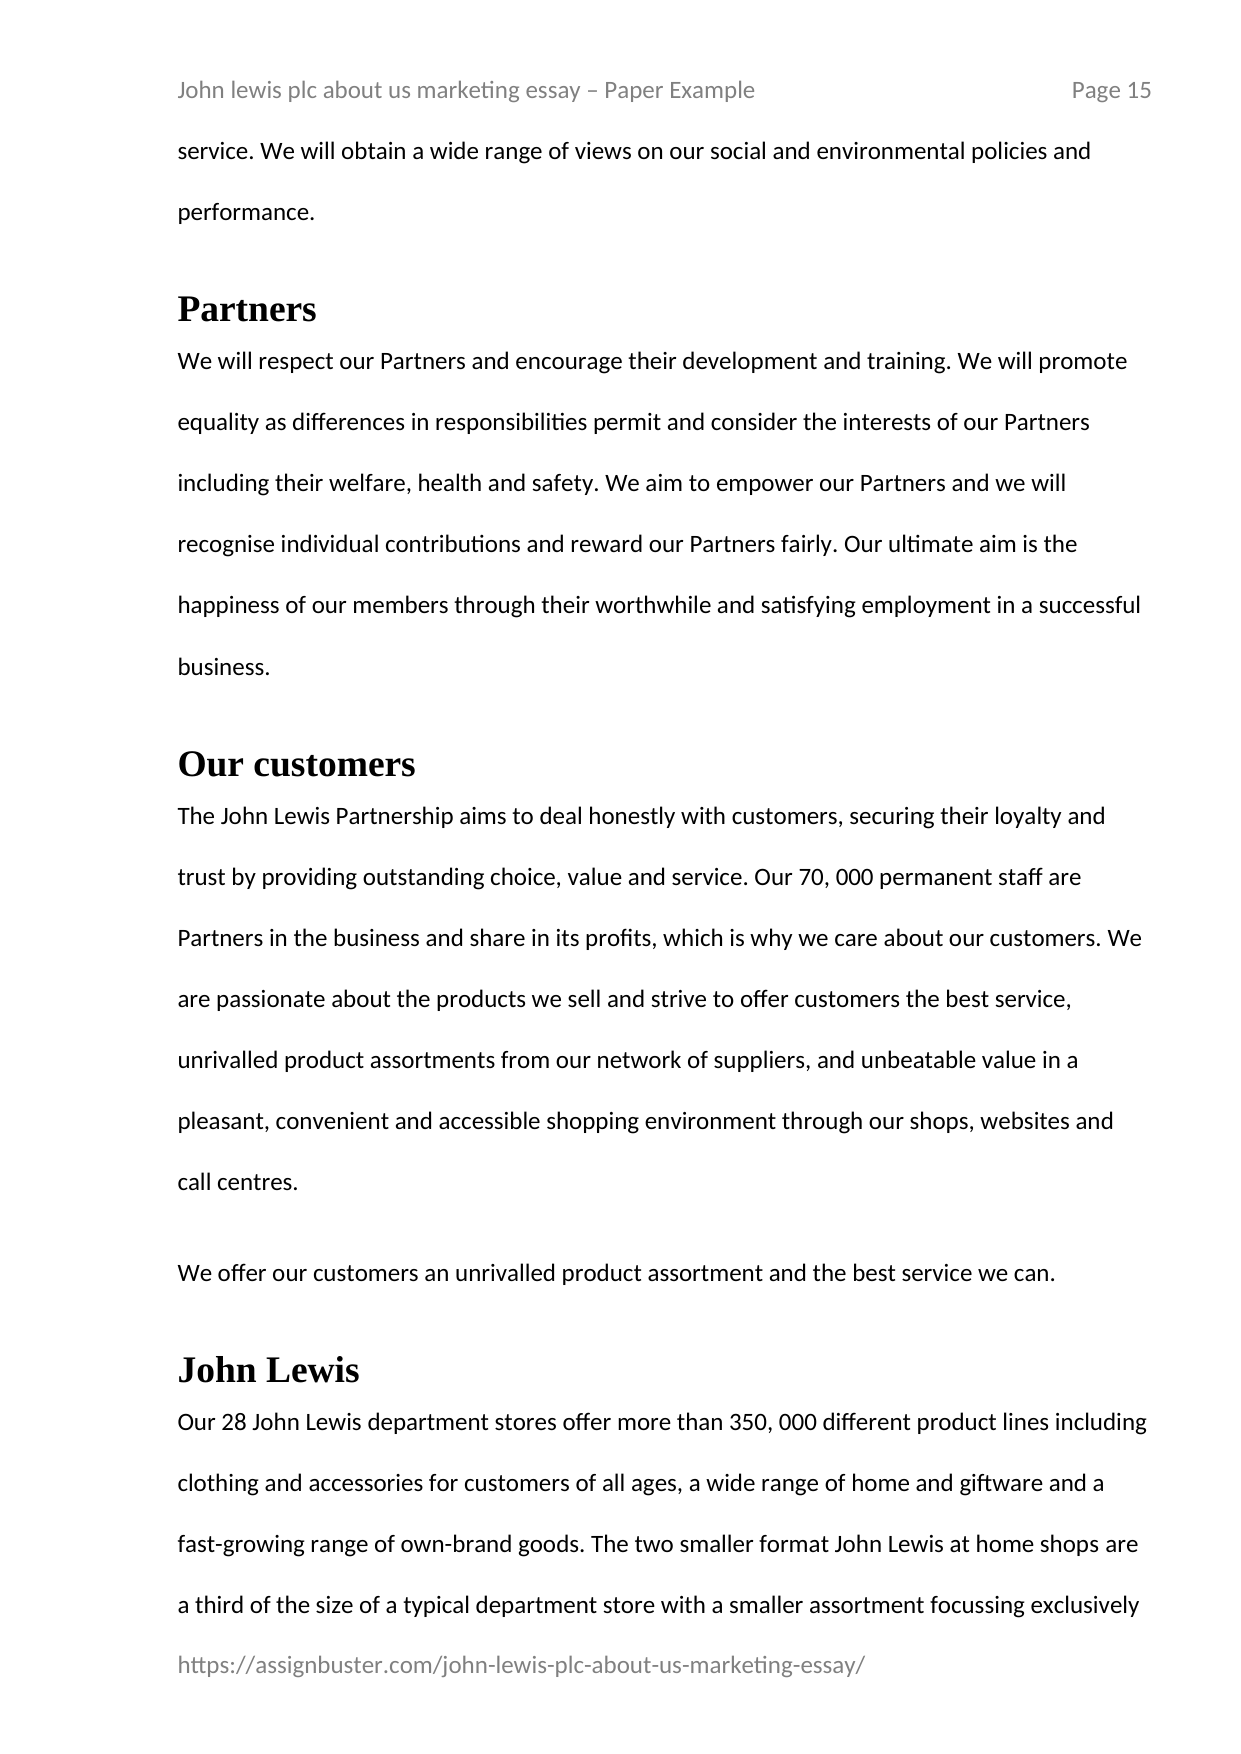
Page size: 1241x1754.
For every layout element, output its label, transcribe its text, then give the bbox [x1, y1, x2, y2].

text We will respect our Partners and encourage their development and training. We will promote equality as differences in responsibilities permit and consider the interests of our Partners including their welfare, health and safety. We aim to empower our Partners and we will recognise individual contributions and reward our Partners fairly. Our ultimate aim is the happiness of our members through their worthwhile and satisfying employment in a successful business. [177, 345, 1152, 681]
text The John Lewis Partnership aims to deal honestly with customers, securing their loyalty and trust by providing outstanding choice, value and service. Our 70, 000 permanent staff are Partners in the business and share in its profits, which is why we care about our customers. We are passionate about the products we sell and strive to offer customers the best service, unrivalled product assortments from our network of suppliers, and unbeatable value in a pleasant, convenient and accessible shopping environment through our shops, websites and call centres. [177, 800, 1152, 1197]
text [177, 1407, 1152, 1620]
subtitle Partners [177, 286, 1152, 329]
text We offer our customers an unrivalled product assortment and the best service we can. [177, 1257, 1152, 1287]
subtitle Our customers [177, 741, 1152, 784]
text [177, 135, 1152, 226]
subtitle John Lewis [177, 1347, 1152, 1391]
